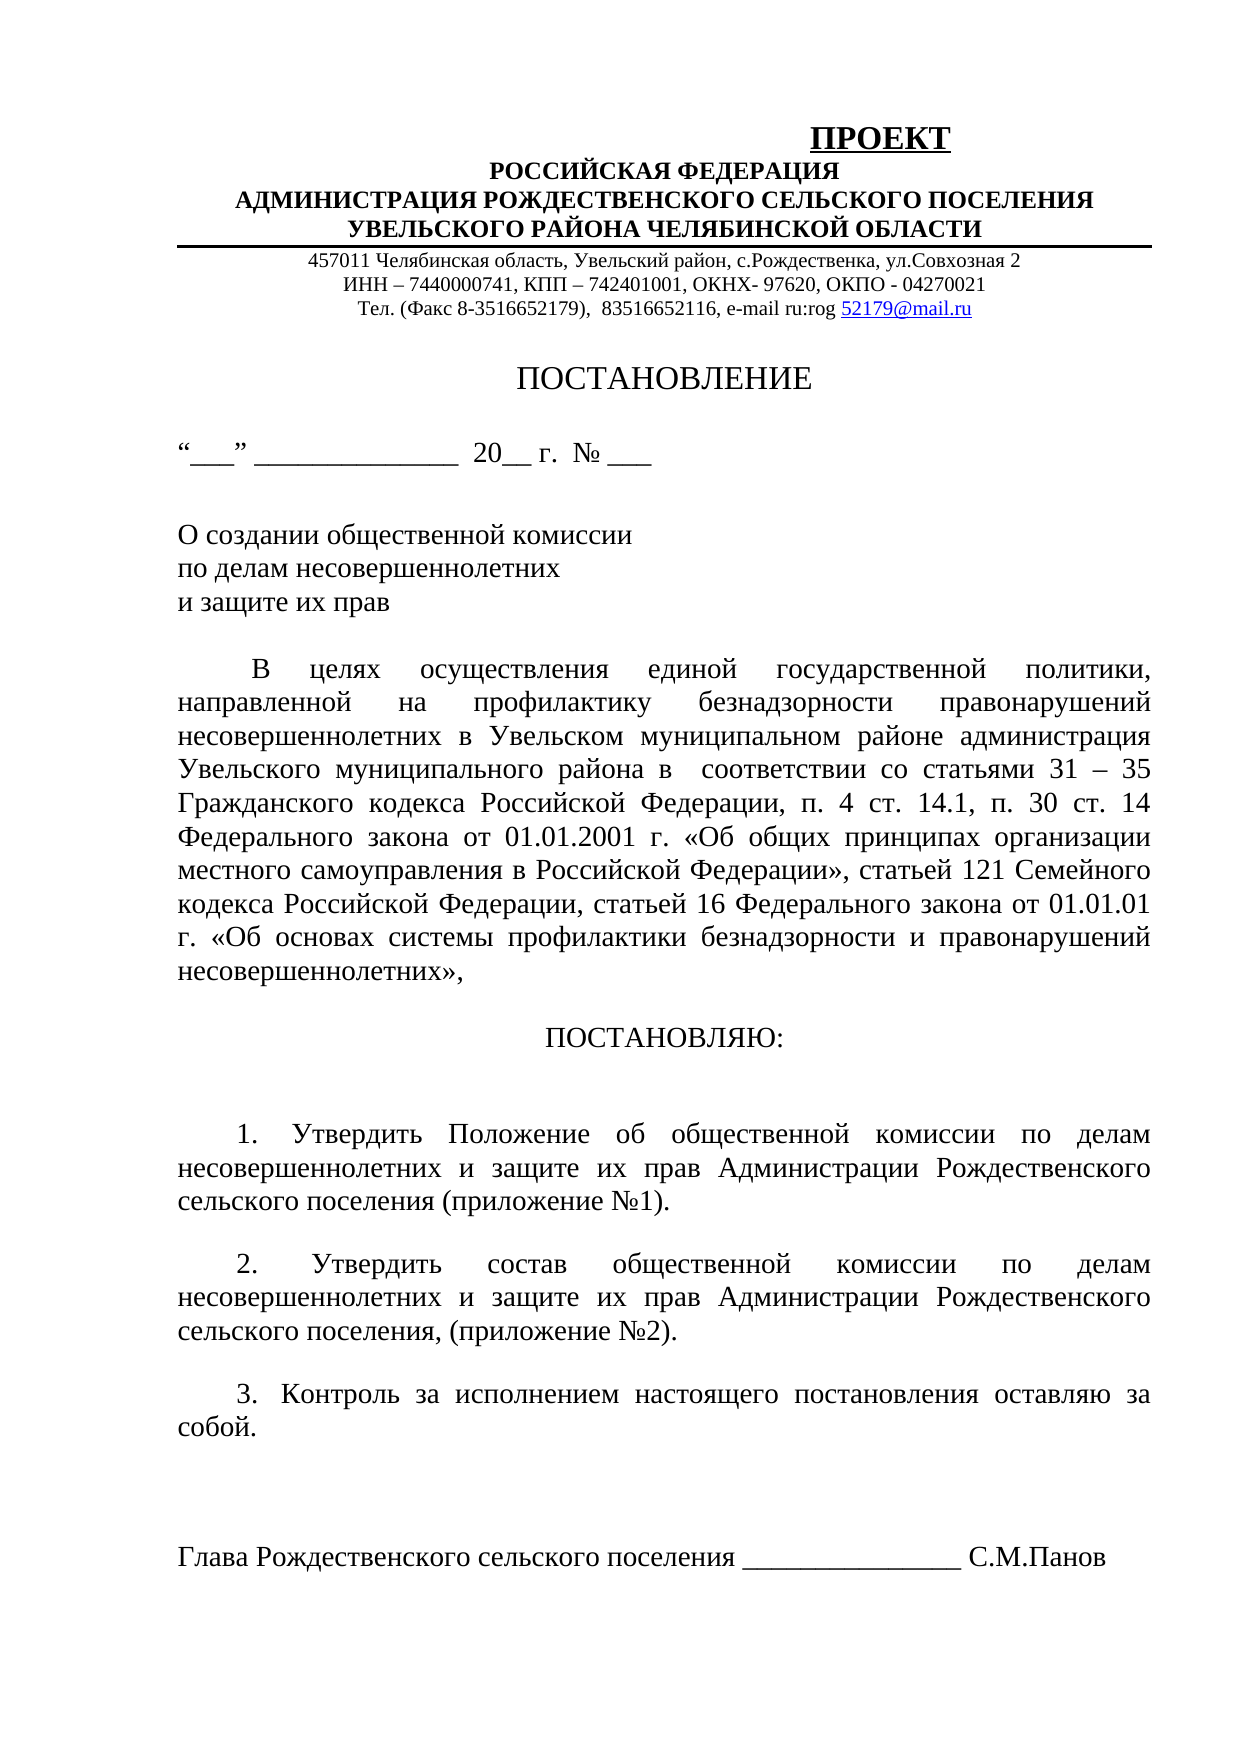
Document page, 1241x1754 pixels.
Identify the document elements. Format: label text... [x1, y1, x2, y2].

text Тел. (Факс 8-3516652179), 83516652116, е-mail ru:rog 52179@mail.ru [177, 296, 1152, 320]
text ПОСТАНОВЛЕНИЕ [177, 358, 1152, 397]
text Глава Рождественского сельского поселения _______________ С.М.Панов [177, 1539, 1152, 1573]
text В целях осуществления единой государственной политики, направленной на профилактику безнадзорности правонарушений несовершеннолетних в Увельском муниципальном районе администрация Увельского муниципального района в соответствии со статьями 31 – 35 Гражданского кодекса Российской Федерации, п. 4 ст. 14.1, п. 30 ст. 14 Федерального закона от 01.01.2001 г. «Об общих принципах организации местного самоуправления в Российской Федерации», статьей 121 Семейного кодекса Российской Федерации, статьей 16 Федерального закона от 01.01.01 г. «Об основах системы профилактики безнадзорности и правонарушений несовершеннолетних», [177, 651, 1152, 986]
text 2. Утвердить состав общественной комиссии по делам несовершеннолетних и защите их прав Администрации Рождественского сельского поселения, (приложение №2). [177, 1246, 1152, 1347]
text и защите их прав [177, 584, 1152, 617]
text ПОСТАНОВЛЯЮ: [177, 1020, 1152, 1053]
text ПРОЕКТ [177, 118, 1152, 156]
text О создании общественной комиссии [177, 517, 1152, 550]
text “___” ______________ 20__ г. № ___ [177, 435, 1152, 469]
text 1. Утвердить Положение об общественной комиссии по делам несовершеннолетних и защите их прав Администрации Рождественского сельского поселения (приложение №1). [177, 1116, 1152, 1217]
text РОССИЙСКАЯ ФЕДЕРАЦИЯ [177, 156, 1152, 185]
text УВЕЛЬСКОГО РАЙОНА ЧЕЛЯБИНСКОЙ ОБЛАСТИ [177, 214, 1152, 245]
text АДМИНИСТРАЦИЯ РОЖДЕСТВЕНСКОГО СЕЛЬСКОГО ПОСЕЛЕНИЯ [177, 185, 1152, 214]
text по делам несовершеннолетних [177, 550, 1152, 584]
text 3. Контроль за исполнением настоящего постановления оставляю за собой. [177, 1376, 1152, 1443]
text ИНН – 7440000741, КПП – 742401001, ОКНХ- 97620, ОКПО - 04270021 [177, 272, 1152, 296]
text 457011 Челябинская область, Увельский район, с.Рождественка, ул.Совхозная 2 [177, 248, 1152, 272]
